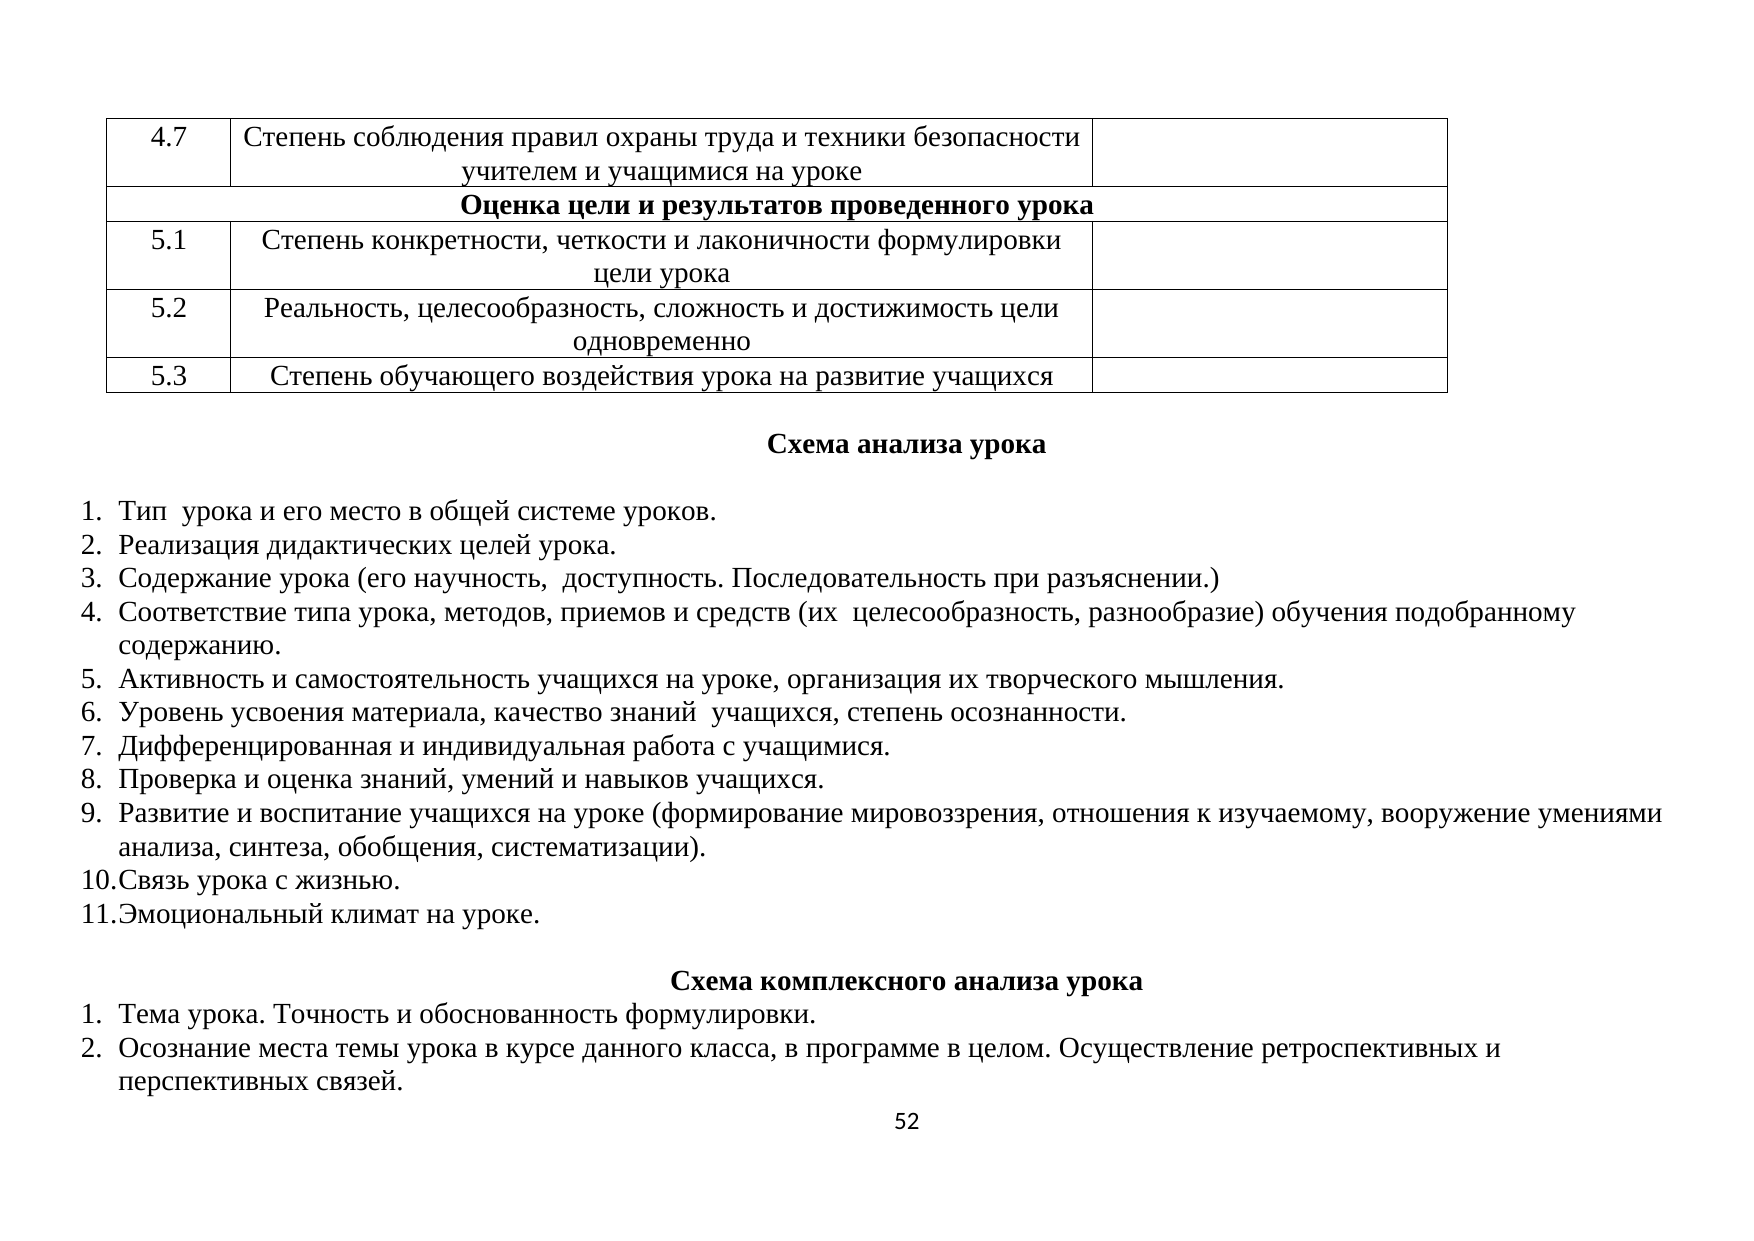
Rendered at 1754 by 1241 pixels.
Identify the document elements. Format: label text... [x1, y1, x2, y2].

list Содержание урока (его научность, доступность. Последовательность при разъяснении.) [81, 560, 1695, 594]
table_cell 5.3 [107, 358, 230, 392]
table_cell 4.7 [107, 119, 230, 186]
list Развитие и воспитание учащихся на уроке (формирование мировоззрения, отношения к изучаемому, вооружение умениями анализа, синтеза, обобщения, систематизации). [81, 795, 1695, 862]
list Связь урока с жизнью. [81, 862, 1695, 896]
table_cell Реальность, целесообразность, сложность и достижимость цели одновременно [231, 290, 1092, 357]
table_cell Степень соблюдения правил охраны труда и техники безопасности учителем и учащимися на уроке [231, 119, 1092, 186]
list Дифференцированная и индивидуальная работа с учащимися. [81, 728, 1695, 762]
list Активность и самостоятельность учащихся на уроке, организация их творческого мышления. [81, 661, 1695, 694]
table_cell Оценка цели и результатов проведенного урока [107, 187, 1447, 221]
list Соответствие типа урока, методов, приемов и средств (их целесообразность, разнообразие) обучения подобранному содержанию. [81, 594, 1695, 661]
table_cell [1093, 290, 1447, 357]
table_cell [1093, 119, 1447, 186]
table_cell 5.2 [107, 290, 230, 357]
table_cell 5.1 [107, 222, 230, 289]
table_cell Степень обучающего воздействия урока на развитие учащихся [231, 358, 1092, 392]
table_cell [1093, 222, 1447, 289]
table_cell Степень конкретности, четкости и лаконичности формулировки цели урока [231, 222, 1092, 289]
text Схема анализа урока [118, 426, 1695, 460]
list Проверка и оценка знаний, умений и навыков учащихся. [81, 762, 1695, 795]
list Осознание места темы урока в курсе данного класса, в программе в целом. Осуществление ретроспективных и перспективных связей. [81, 1030, 1695, 1097]
list Эмоциональный климат на уроке. [81, 896, 1695, 929]
list Тема урока. Точность и обоснованность формулировки. [81, 996, 1695, 1030]
list Реализация дидактических целей урока. [81, 527, 1695, 560]
text Схема комплексного анализа урока [118, 963, 1695, 996]
list Тип урока и его место в общей системе уроков. [81, 493, 1695, 527]
table_cell [1093, 358, 1447, 392]
list Уровень усвоения материала, качество знаний учащихся, степень осознанности. [81, 694, 1695, 728]
